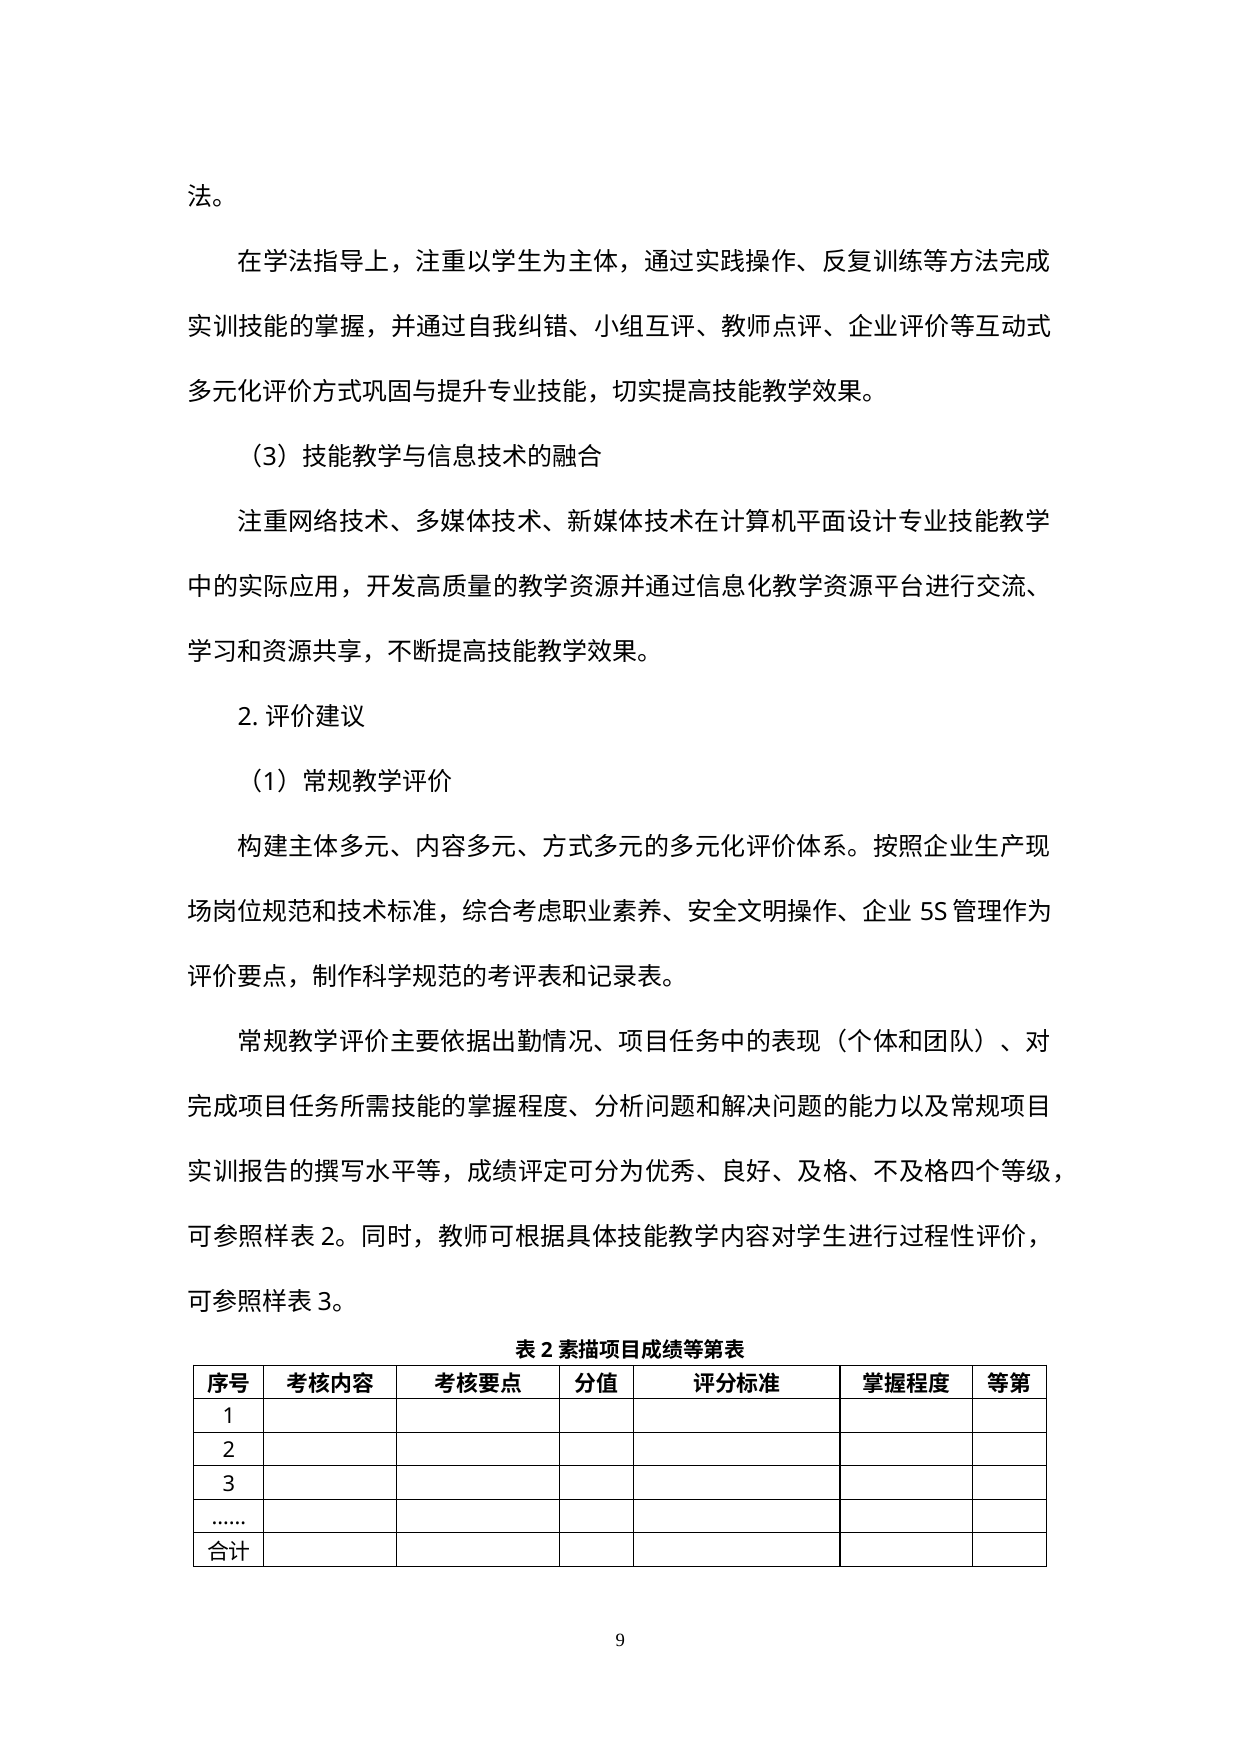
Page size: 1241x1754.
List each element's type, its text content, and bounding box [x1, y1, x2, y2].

table_cell [560, 1500, 633, 1532]
table_cell [560, 1399, 633, 1432]
table_cell [264, 1433, 396, 1465]
table_cell …… [194, 1500, 263, 1532]
table_cell [264, 1466, 396, 1499]
table_header 等第 [973, 1366, 1046, 1398]
text 在学法指导上，注重以学生为主体，通过实践操作、反复训练等方法完成实训技能的掌握，并通过自我纠错、小组互评、教师点评、企业评价等互动式多元化评价方式巩固与提升专业技能，切实提高技能教学效果。 [187, 227, 1053, 422]
table_cell [397, 1433, 559, 1465]
table_cell [264, 1399, 396, 1432]
text （3）技能教学与信息技术的融合 [187, 422, 1053, 487]
table_cell [397, 1533, 559, 1566]
table_cell [973, 1466, 1046, 1499]
table_cell [264, 1500, 396, 1532]
table_cell [560, 1533, 633, 1566]
table_cell [634, 1533, 839, 1566]
table_cell [973, 1399, 1046, 1432]
table_cell [634, 1433, 839, 1465]
table_cell [841, 1533, 972, 1566]
table_cell 1 [194, 1399, 263, 1432]
table_header 考核内容 [264, 1366, 396, 1398]
table_header 序号 [194, 1366, 263, 1398]
table_cell [841, 1466, 972, 1499]
text 构建主体多元、内容多元、方式多元的多元化评价体系。按照企业生产现场岗位规范和技术标准，综合考虑职业素养、安全文明操作、企业5S管理作为评价要点，制作科学规范的考评表和记录表。 [187, 812, 1053, 1007]
table_cell 2 [194, 1433, 263, 1465]
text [187, 162, 1053, 227]
table_cell [397, 1500, 559, 1532]
table_header 评分标准 [634, 1366, 839, 1398]
text 注重网络技术、多媒体技术、新媒体技术在计算机平面设计专业技能教学中的实际应用，开发高质量的教学资源并通过信息化教学资源平台进行交流、学习和资源共享，不断提高技能教学效果。 [187, 487, 1053, 682]
text 2. 评价建议 [187, 682, 1053, 747]
table_cell [634, 1466, 839, 1499]
table_cell [560, 1466, 633, 1499]
table_cell [841, 1399, 972, 1432]
table_cell [841, 1500, 972, 1532]
table_cell [973, 1533, 1046, 1566]
text 表2 素描项目成绩等第表 [187, 1332, 1053, 1364]
table_cell [973, 1500, 1046, 1532]
table_cell [397, 1466, 559, 1499]
table_cell [634, 1399, 839, 1432]
table_cell [841, 1433, 972, 1465]
table_header 掌握程度 [841, 1366, 972, 1398]
table_cell [634, 1500, 839, 1532]
table_cell 3 [194, 1466, 263, 1499]
table_cell [397, 1399, 559, 1432]
text 常规教学评价主要依据出勤情况、项目任务中的表现（个体和团队）、对完成项目任务所需技能的掌握程度、分析问题和解决问题的能力以及常规项目实训报告的撰写水平等，成绩评定可分为优秀、良好、及格、不及格四个等级，可参照样表2。同时，教师可根据具体技能教学内容对学生进行过程性评价，可参照样表3。 [187, 1007, 1053, 1332]
table_cell 合计 [194, 1533, 263, 1566]
table_cell [264, 1533, 396, 1566]
table_header 考核要点 [397, 1366, 559, 1398]
table_cell [560, 1433, 633, 1465]
table_cell [973, 1433, 1046, 1465]
table_header 分值 [560, 1366, 633, 1398]
text （1）常规教学评价 [187, 747, 1053, 812]
